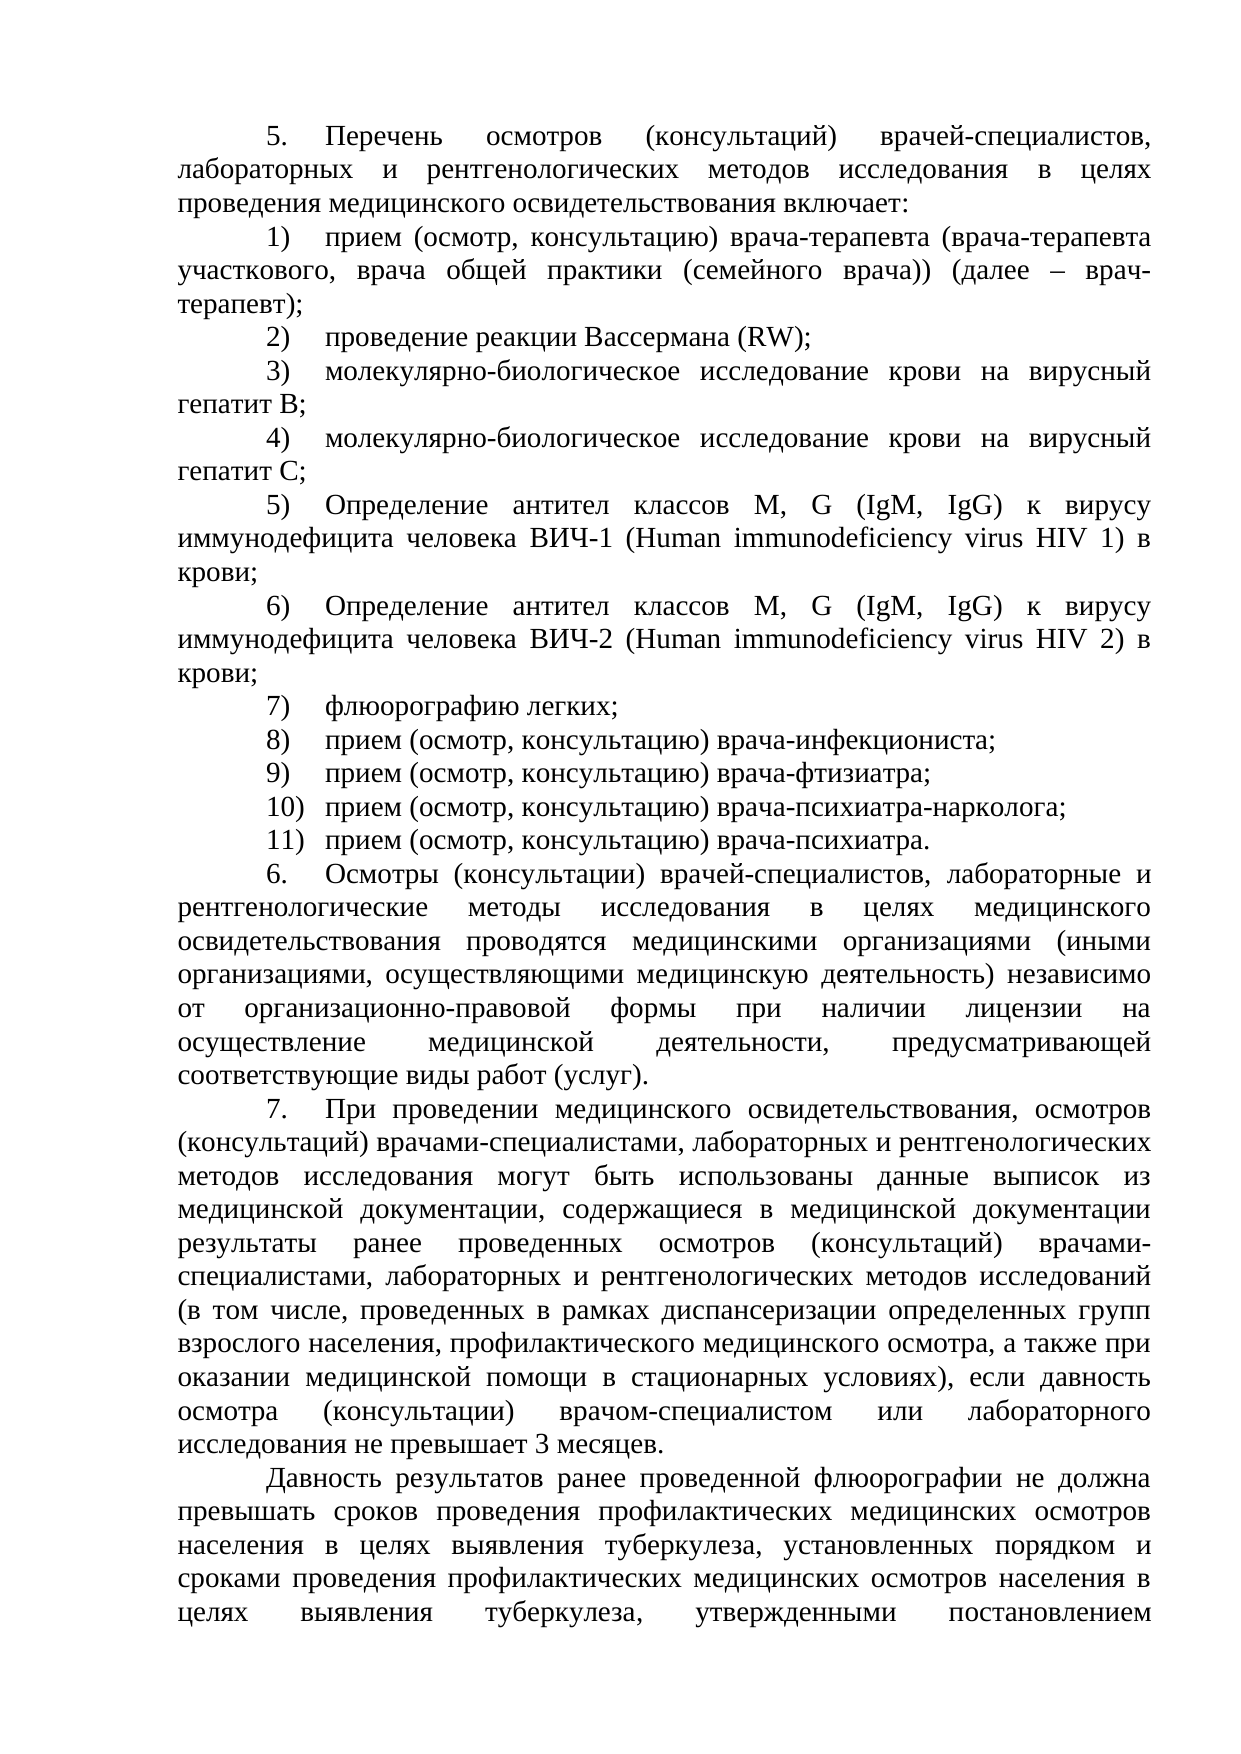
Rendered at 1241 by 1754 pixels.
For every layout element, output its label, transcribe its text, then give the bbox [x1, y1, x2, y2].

list флюорографию легких; [177, 688, 1152, 722]
list Определение антител классов M, G (IgM, IgG) к вирусу иммунодефицита человека ВИЧ-1 (Human immunodeficiency virus HIV 1) в крови; [177, 487, 1152, 588]
list молекулярно-биологическое исследование крови на вирусный гепатит С; [177, 420, 1152, 487]
list прием (осмотр, консультацию) врача-инфекциониста; [177, 722, 1152, 755]
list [177, 1460, 1152, 1627]
list молекулярно-биологическое исследование крови на вирусный гепатит В; [177, 353, 1152, 420]
list прием (осмотр, консультацию) врача-психиатра. [177, 822, 1152, 856]
list Перечень осмотров (консультаций) врачей-специалистов, лабораторных и рентгенологических методов исследования в целях проведения медицинского освидетельствования включает: [177, 118, 1152, 219]
list прием (осмотр, консультацию) врача-психиатра-нарколога; [177, 789, 1152, 822]
list прием (осмотр, консультацию) врача-фтизиатра; [177, 755, 1152, 789]
list Осмотры (консультации) врачей-специалистов, лабораторные и рентгенологические методы исследования в целях медицинского освидетельствования проводятся медицинскими организациями (иными организациями, осуществляющими медицинскую деятельность) независимо от организационно-правовой формы при наличии лицензии на осуществление медицинской деятельности, предусматривающей соответствующие виды работ (услуг). [177, 856, 1152, 1091]
list проведение реакции Вассермана (RW); [177, 319, 1152, 353]
list Определение антител классов M, G (IgM, IgG) к вирусу иммунодефицита человека ВИЧ-2 (Human immunodeficiency virus HIV 2) в крови; [177, 588, 1152, 688]
list прием (осмотр, консультацию) врача-терапевта (врача-терапевта участкового, врача общей практики (семейного врача)) (далее – врач-терапевт); [177, 219, 1152, 319]
list При проведении медицинского освидетельствования, осмотров (консультаций) врачами-специалистами, лабораторных и рентгенологических методов исследования могут быть использованы данные выписок из медицинской документации, содержащиеся в медицинской документации результаты ранее проведенных осмотров (консультаций) врачами-специалистами, лабораторных и рентгенологических методов исследований (в том числе, проведенных в рамках диспансеризации определенных групп взрослого населения, профилактического медицинского осмотра, а также при оказании медицинской помощи в стационарных условиях), если давность осмотра (консультации) врачом-специалистом или лабораторного исследования не превышает 3 месяцев. [177, 1091, 1152, 1460]
